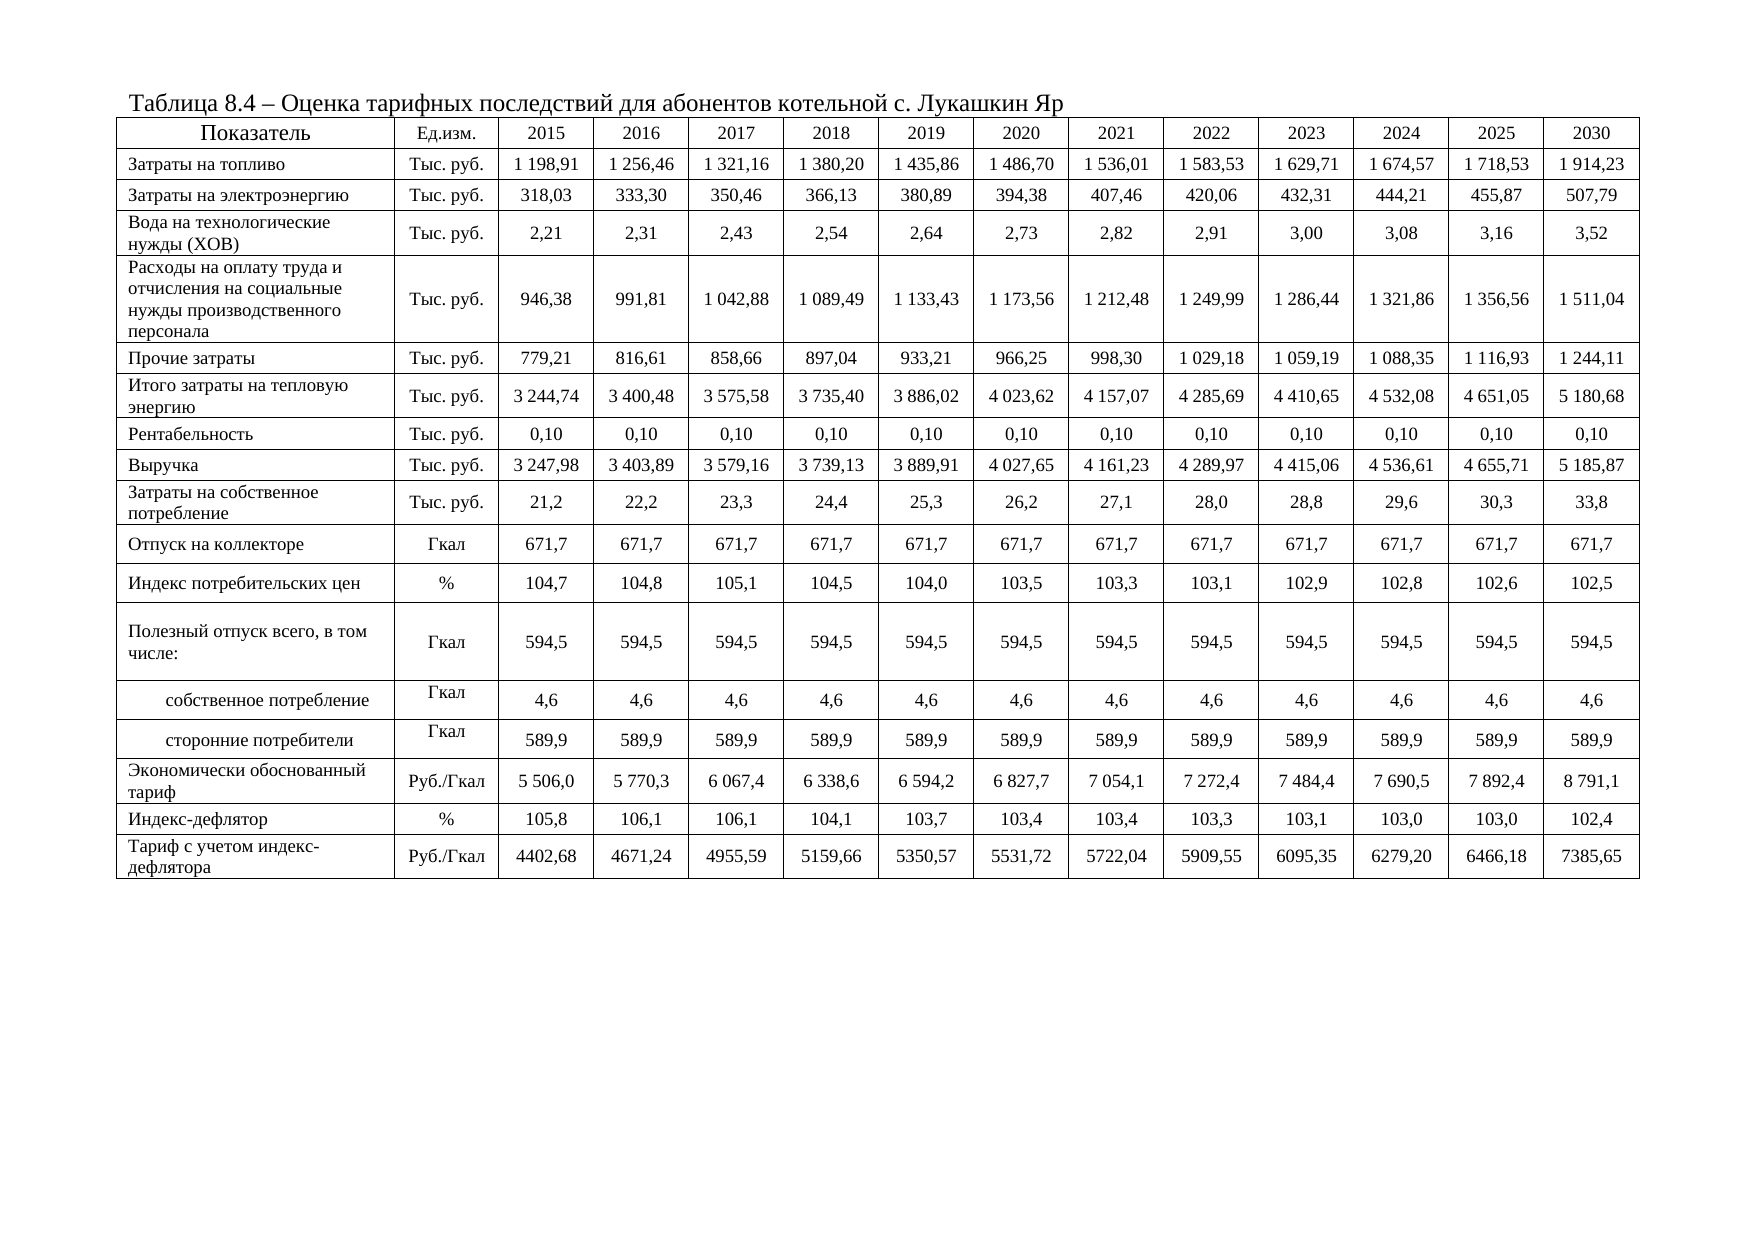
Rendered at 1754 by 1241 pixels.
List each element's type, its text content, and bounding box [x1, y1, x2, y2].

table_cell Рентабельность [117, 418, 394, 448]
table_cell 671,7 [784, 525, 878, 563]
table_cell Итого затраты на тепловую энергию [117, 374, 394, 417]
table_header 2023 [1259, 118, 1353, 148]
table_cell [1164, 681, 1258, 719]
table_cell Затраты на топливо [117, 149, 394, 179]
table_cell 1 674,57 [1354, 149, 1448, 179]
table_cell 4 289,97 [1164, 450, 1258, 480]
table_cell Индекс потребительских цен [117, 564, 394, 602]
table_cell 671,7 [879, 525, 973, 563]
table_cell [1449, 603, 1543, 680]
table_header 2019 [879, 118, 973, 148]
table_cell 27,1 [1069, 481, 1163, 524]
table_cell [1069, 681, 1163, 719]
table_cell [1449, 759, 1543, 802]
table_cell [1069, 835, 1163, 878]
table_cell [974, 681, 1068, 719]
table_cell 5 185,87 [1544, 450, 1639, 480]
table_cell 4 285,69 [1164, 374, 1258, 417]
table_cell 1 583,53 [1164, 149, 1258, 179]
table_cell 1 088,35 [1354, 343, 1448, 373]
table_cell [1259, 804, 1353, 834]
table_cell 671,7 [1449, 525, 1543, 563]
table_cell Тыс. руб. [395, 149, 498, 179]
table_cell 4 536,61 [1354, 450, 1448, 480]
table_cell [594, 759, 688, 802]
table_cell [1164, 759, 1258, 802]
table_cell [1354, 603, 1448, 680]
table_cell 1 536,01 [1069, 149, 1163, 179]
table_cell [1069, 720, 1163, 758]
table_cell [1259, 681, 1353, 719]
table_cell 671,7 [1354, 525, 1448, 563]
table_cell 4 161,23 [1069, 450, 1163, 480]
table_cell Затраты на электроэнергию [117, 180, 394, 210]
table_cell 102,9 [1259, 564, 1353, 602]
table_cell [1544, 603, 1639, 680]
table_cell 2,43 [689, 211, 783, 254]
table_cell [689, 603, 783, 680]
table_cell Расходы на оплату труда и отчисления на социальные нужды производственного персонала [117, 256, 394, 342]
table_cell 1 089,49 [784, 256, 878, 342]
table_cell Тыс. руб. [395, 418, 498, 448]
table_cell 26,2 [974, 481, 1068, 524]
table_cell Вода на технологические нужды (ХОВ) [117, 211, 394, 254]
table_cell % [395, 564, 498, 602]
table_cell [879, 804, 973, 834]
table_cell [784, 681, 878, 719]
table_cell 671,7 [1069, 525, 1163, 563]
table_cell 0,10 [974, 418, 1068, 448]
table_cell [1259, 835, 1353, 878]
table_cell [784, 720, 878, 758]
table_cell 3 244,74 [499, 374, 593, 417]
table_header 2015 [499, 118, 593, 148]
table_cell 103,3 [1069, 564, 1163, 602]
table_cell Тыс. руб. [395, 180, 498, 210]
table_cell 104,7 [499, 564, 593, 602]
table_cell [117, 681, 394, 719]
table_cell 1 718,53 [1449, 149, 1543, 179]
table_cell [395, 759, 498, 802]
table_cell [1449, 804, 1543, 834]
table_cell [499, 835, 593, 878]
table_cell 407,46 [1069, 180, 1163, 210]
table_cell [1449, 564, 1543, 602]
table_cell 0,10 [784, 418, 878, 448]
table_cell 1 380,20 [784, 149, 878, 179]
table_cell 2,82 [1069, 211, 1163, 254]
table_cell 3,16 [1449, 211, 1543, 254]
table_cell 0,10 [1259, 418, 1353, 448]
table_cell 0,10 [499, 418, 593, 448]
table_cell Тыс. руб. [395, 256, 498, 342]
table_cell 2,64 [879, 211, 973, 254]
table_cell 3 889,91 [879, 450, 973, 480]
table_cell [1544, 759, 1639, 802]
table_cell 432,31 [1259, 180, 1353, 210]
table_header Показатель [117, 118, 394, 148]
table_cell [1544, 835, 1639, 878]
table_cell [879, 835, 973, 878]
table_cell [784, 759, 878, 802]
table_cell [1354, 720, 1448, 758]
table_cell 1 321,16 [689, 149, 783, 179]
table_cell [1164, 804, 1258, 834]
table_cell 1 435,86 [879, 149, 973, 179]
table_cell 0,10 [1354, 418, 1448, 448]
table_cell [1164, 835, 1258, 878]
table_header 2030 [1544, 118, 1639, 148]
table_cell 5 180,68 [1544, 374, 1639, 417]
table_cell 318,03 [499, 180, 593, 210]
table_cell 1 173,56 [974, 256, 1068, 342]
table_cell 779,21 [499, 343, 593, 373]
table_cell 103,5 [974, 564, 1068, 602]
table_cell Тыс. руб. [395, 211, 498, 254]
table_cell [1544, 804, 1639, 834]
table_cell 946,38 [499, 256, 593, 342]
table_cell 671,7 [974, 525, 1068, 563]
table_cell 3 579,16 [689, 450, 783, 480]
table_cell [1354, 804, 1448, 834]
table_cell 2,21 [499, 211, 593, 254]
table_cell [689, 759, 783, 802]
table_cell 816,61 [594, 343, 688, 373]
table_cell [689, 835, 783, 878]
table_cell 33,8 [1544, 481, 1639, 524]
table_cell 671,7 [1544, 525, 1639, 563]
table_cell Гкал [395, 525, 498, 563]
table_cell Тыс. руб. [395, 343, 498, 373]
table_cell 104,5 [784, 564, 878, 602]
table_cell 4 023,62 [974, 374, 1068, 417]
table_cell 29,6 [1354, 481, 1448, 524]
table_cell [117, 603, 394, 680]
table_header 2021 [1069, 118, 1163, 148]
table_cell 897,04 [784, 343, 878, 373]
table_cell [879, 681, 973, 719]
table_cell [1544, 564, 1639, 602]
table_cell Выручка [117, 450, 394, 480]
table_cell 3,52 [1544, 211, 1639, 254]
table_cell 4 532,08 [1354, 374, 1448, 417]
table_header 2020 [974, 118, 1068, 148]
table_cell 23,3 [689, 481, 783, 524]
table_cell 1 321,86 [1354, 256, 1448, 342]
table_cell 444,21 [1354, 180, 1448, 210]
table_cell Отпуск на коллекторе [117, 525, 394, 563]
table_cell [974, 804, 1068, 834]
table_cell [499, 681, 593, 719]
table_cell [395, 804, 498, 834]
table_cell 0,10 [1069, 418, 1163, 448]
table_cell 2,31 [594, 211, 688, 254]
table_cell 1 486,70 [974, 149, 1068, 179]
table_cell 1 511,04 [1544, 256, 1639, 342]
table_header 2017 [689, 118, 783, 148]
table_cell 1 356,56 [1449, 256, 1543, 342]
table_cell 1 198,91 [499, 149, 593, 179]
table_cell 380,89 [879, 180, 973, 210]
table_cell 3 739,13 [784, 450, 878, 480]
table_cell 2,54 [784, 211, 878, 254]
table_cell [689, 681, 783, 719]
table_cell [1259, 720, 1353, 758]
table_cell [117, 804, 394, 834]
table_cell 3,00 [1259, 211, 1353, 254]
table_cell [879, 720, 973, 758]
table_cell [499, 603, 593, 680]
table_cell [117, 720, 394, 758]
table_cell 671,7 [594, 525, 688, 563]
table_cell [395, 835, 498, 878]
table_cell 333,30 [594, 180, 688, 210]
table_cell 1 133,43 [879, 256, 973, 342]
table_cell 1 914,23 [1544, 149, 1639, 179]
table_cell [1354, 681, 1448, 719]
table_cell 991,81 [594, 256, 688, 342]
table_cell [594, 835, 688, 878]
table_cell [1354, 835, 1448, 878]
table_cell 0,10 [1164, 418, 1258, 448]
table_cell 0,10 [1544, 418, 1639, 448]
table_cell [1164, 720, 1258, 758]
table_cell 420,06 [1164, 180, 1258, 210]
table_cell 4 651,05 [1449, 374, 1543, 417]
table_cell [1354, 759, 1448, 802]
table_cell 933,21 [879, 343, 973, 373]
table_cell 24,4 [784, 481, 878, 524]
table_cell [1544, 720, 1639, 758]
table_cell 2,73 [974, 211, 1068, 254]
table_cell 1 212,48 [1069, 256, 1163, 342]
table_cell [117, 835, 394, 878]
table_header 2022 [1164, 118, 1258, 148]
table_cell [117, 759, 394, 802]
table_cell 671,7 [1259, 525, 1353, 563]
table_cell 1 244,11 [1544, 343, 1639, 373]
table_cell 22,2 [594, 481, 688, 524]
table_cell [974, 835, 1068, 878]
table_cell 3 400,48 [594, 374, 688, 417]
table_cell Прочие затраты [117, 343, 394, 373]
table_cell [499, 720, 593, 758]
table_cell 966,25 [974, 343, 1068, 373]
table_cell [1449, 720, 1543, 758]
table_cell 858,66 [689, 343, 783, 373]
table_cell 0,10 [879, 418, 973, 448]
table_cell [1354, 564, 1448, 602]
table_cell Тыс. руб. [395, 481, 498, 524]
table_cell 1 042,88 [689, 256, 783, 342]
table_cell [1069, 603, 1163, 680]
table_cell 1 286,44 [1259, 256, 1353, 342]
table_header 2016 [594, 118, 688, 148]
table_header 2025 [1449, 118, 1543, 148]
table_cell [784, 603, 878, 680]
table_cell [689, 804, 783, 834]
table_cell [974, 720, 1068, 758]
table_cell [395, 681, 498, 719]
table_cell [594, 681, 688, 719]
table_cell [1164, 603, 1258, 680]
table_cell 350,46 [689, 180, 783, 210]
table_cell 455,87 [1449, 180, 1543, 210]
table_cell 4 157,07 [1069, 374, 1163, 417]
table_cell 1 029,18 [1164, 343, 1258, 373]
table_cell 3 247,98 [499, 450, 593, 480]
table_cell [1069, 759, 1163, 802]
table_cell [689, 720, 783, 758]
table_cell 21,2 [499, 481, 593, 524]
table_cell 3 886,02 [879, 374, 973, 417]
table_cell 1 059,19 [1259, 343, 1353, 373]
table_cell 0,10 [689, 418, 783, 448]
table_cell 671,7 [1164, 525, 1258, 563]
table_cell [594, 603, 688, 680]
table_cell 25,3 [879, 481, 973, 524]
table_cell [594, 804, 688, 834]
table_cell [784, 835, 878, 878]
table_cell 998,30 [1069, 343, 1163, 373]
table_cell 2,91 [1164, 211, 1258, 254]
table_cell 1 256,46 [594, 149, 688, 179]
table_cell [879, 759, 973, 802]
table_cell 671,7 [689, 525, 783, 563]
table_cell 1 629,71 [1259, 149, 1353, 179]
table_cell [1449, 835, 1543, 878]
table_cell 3 403,89 [594, 450, 688, 480]
table_cell 103,1 [1164, 564, 1258, 602]
table_cell 366,13 [784, 180, 878, 210]
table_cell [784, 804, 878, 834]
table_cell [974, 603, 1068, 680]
table_cell 104,8 [594, 564, 688, 602]
table_cell 3 735,40 [784, 374, 878, 417]
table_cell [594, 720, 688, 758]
table_cell 4 027,65 [974, 450, 1068, 480]
table_cell Затраты на собственное потребление [117, 481, 394, 524]
table_cell 105,1 [689, 564, 783, 602]
table_cell 4 415,06 [1259, 450, 1353, 480]
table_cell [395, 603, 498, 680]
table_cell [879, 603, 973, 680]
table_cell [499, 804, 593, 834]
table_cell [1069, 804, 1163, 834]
table_cell 671,7 [499, 525, 593, 563]
table_cell 28,8 [1259, 481, 1353, 524]
table_cell Тыс. руб. [395, 374, 498, 417]
table_cell 507,79 [1544, 180, 1639, 210]
table_header Ед.изм. [395, 118, 498, 148]
table_cell 3,08 [1354, 211, 1448, 254]
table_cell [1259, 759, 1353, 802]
table_cell 30,3 [1449, 481, 1543, 524]
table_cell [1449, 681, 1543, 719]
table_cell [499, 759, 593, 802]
table_cell 28,0 [1164, 481, 1258, 524]
table_cell 0,10 [1449, 418, 1543, 448]
table_header 2018 [784, 118, 878, 148]
table_cell 4 655,71 [1449, 450, 1543, 480]
table_cell 394,38 [974, 180, 1068, 210]
table_header 2024 [1354, 118, 1448, 148]
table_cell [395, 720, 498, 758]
table_cell 0,10 [594, 418, 688, 448]
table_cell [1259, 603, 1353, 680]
table_cell 4 410,65 [1259, 374, 1353, 417]
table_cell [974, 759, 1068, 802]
subtitle Таблица 8.4 – Оценка тарифных последствий для абонентов котельной с. Лукашкин Яр [129, 88, 1636, 117]
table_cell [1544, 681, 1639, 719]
table_cell 1 249,99 [1164, 256, 1258, 342]
table_cell 3 575,58 [689, 374, 783, 417]
table_cell 1 116,93 [1449, 343, 1543, 373]
table_cell Тыс. руб. [395, 450, 498, 480]
table_cell 104,0 [879, 564, 973, 602]
